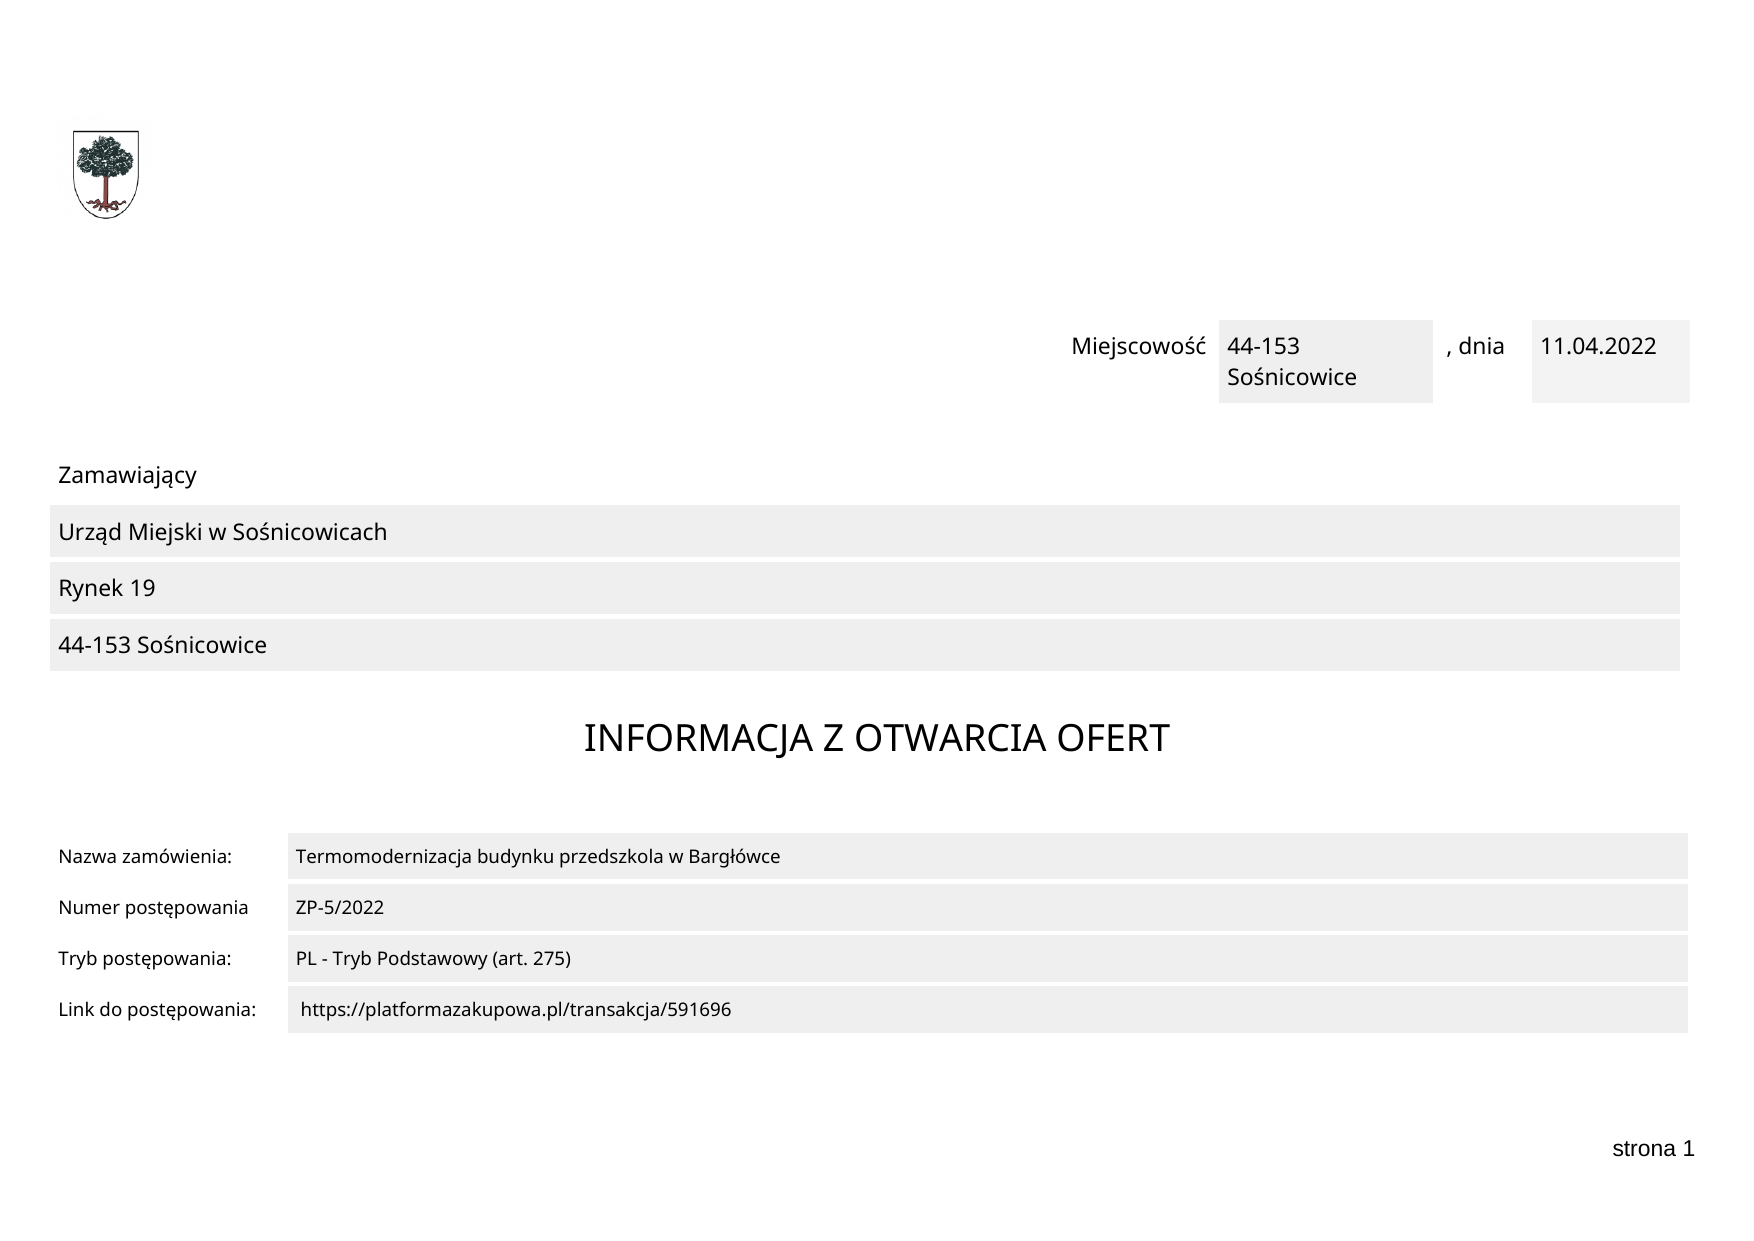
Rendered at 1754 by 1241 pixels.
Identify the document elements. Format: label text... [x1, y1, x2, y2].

text INFORMACJA Z OTWARCIA OFERT [59, 711, 1695, 762]
table_cell Tryb postępowania: [50, 935, 283, 982]
table_header Zamawiający [50, 448, 1680, 500]
table_header 44-153 Sośnicowice [1219, 320, 1433, 403]
table_header Miejscowość [64, 320, 1214, 403]
table_cell ZP-5/2022 [288, 884, 1688, 931]
table_cell Link do postępowania: [50, 986, 283, 1033]
table_cell PL - Tryb Podstawowy (art. 275) [288, 935, 1688, 982]
table_cell Urząd Miejski w Sośnicowicach [50, 505, 1680, 557]
table_cell Rynek 19 [50, 562, 1680, 614]
table_cell Numer postępowania [50, 884, 283, 931]
table_cell https://platformazakupowa.pl/transakcja/591696 [288, 986, 1688, 1033]
table_header Termomodernizacja budynku przedszkola w Bargłówce [288, 833, 1688, 879]
picture [58, 115, 152, 231]
table_header Nazwa zamówienia: [50, 833, 283, 879]
table_header 11.04.2022 [1532, 320, 1690, 403]
table_header , dnia [1438, 320, 1527, 403]
table_cell 44-153 Sośnicowice [50, 619, 1680, 671]
